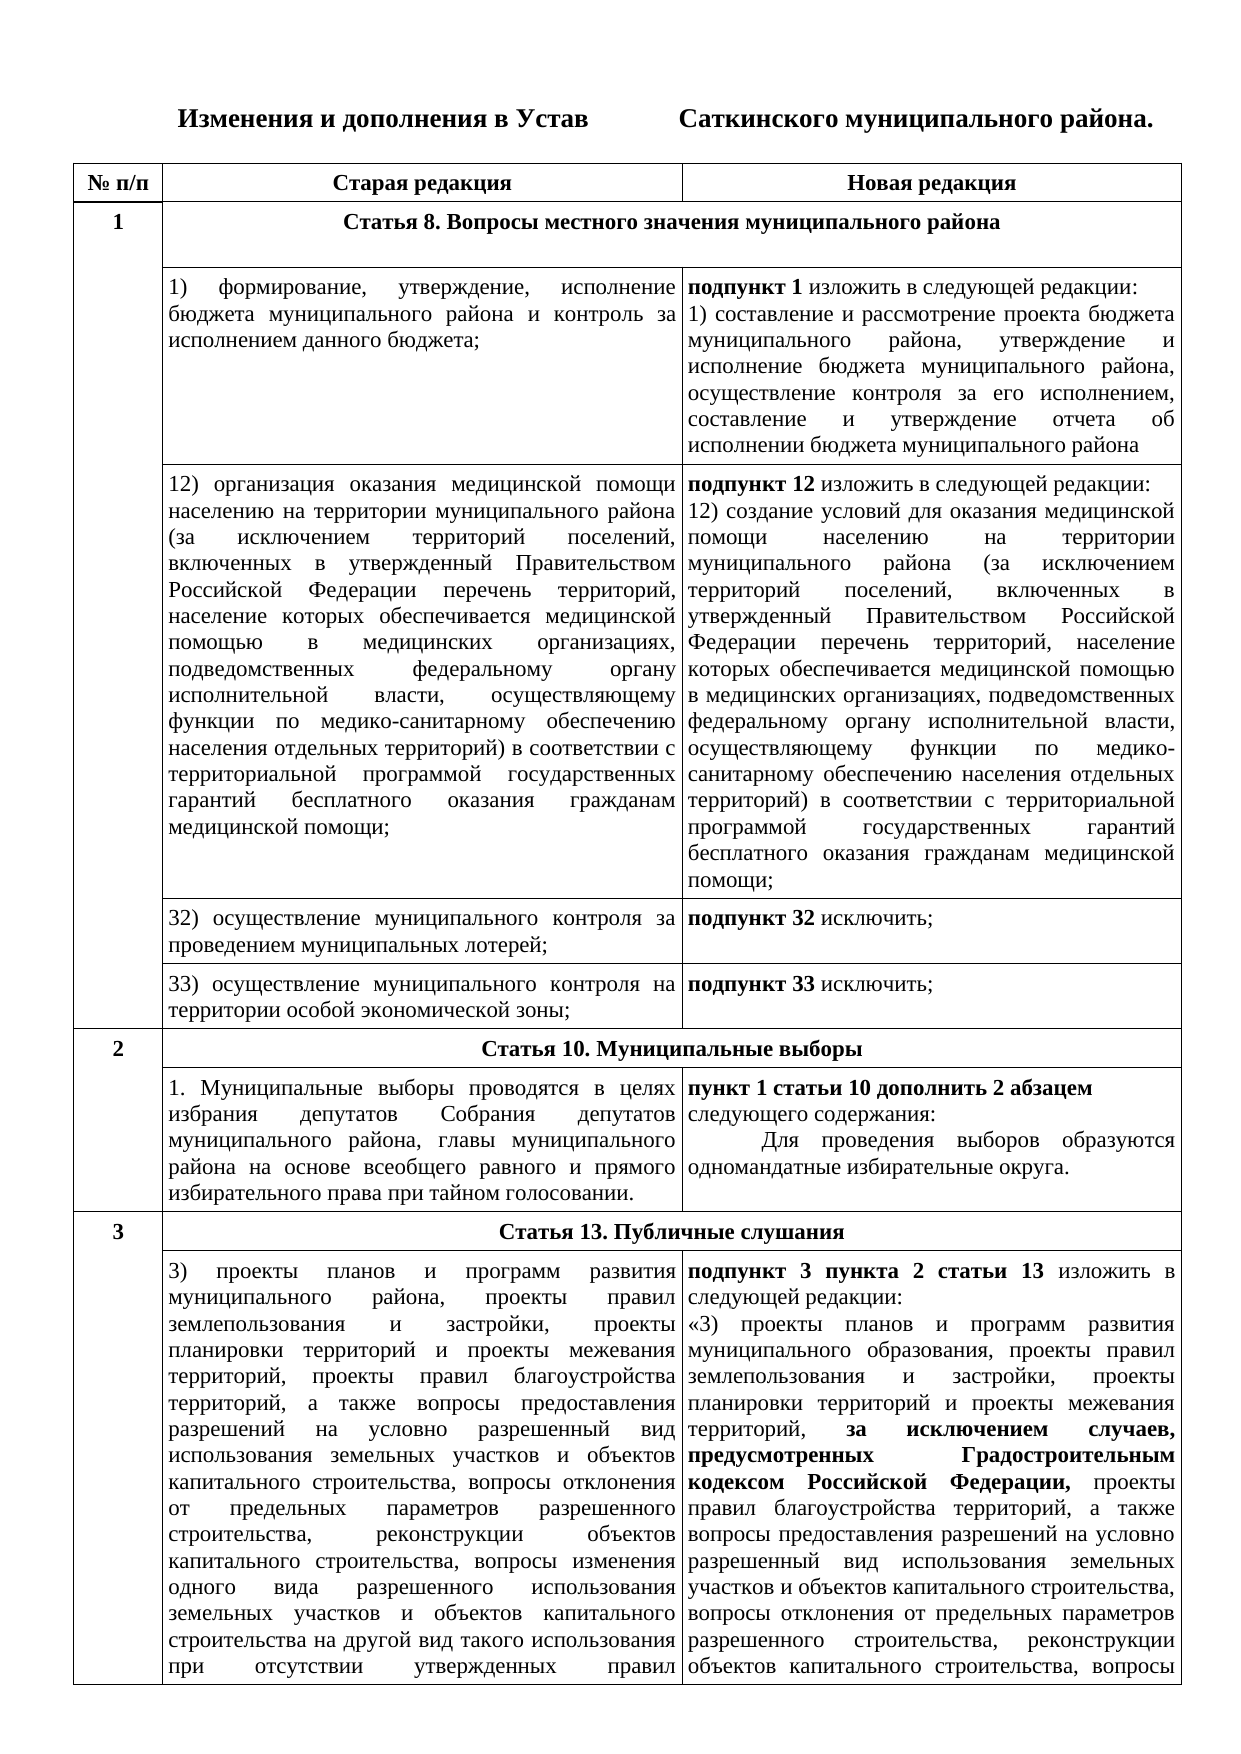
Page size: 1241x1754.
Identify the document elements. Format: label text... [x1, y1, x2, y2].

table_cell 3 [74, 1212, 162, 1684]
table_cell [163, 1251, 682, 1684]
table_cell подпункт 33 исключить; [683, 964, 1181, 1028]
table_cell Статья 13. Публичные слушания [163, 1212, 1181, 1250]
table_cell 12) организация оказания медицинской помощи населению на территории муниципального района (за исключением территорий поселений, включенных в утвержденный Правительством Российской Федерации перечень территорий, население которых обеспечивается медицинской помощью в медицинских организациях, подведомственных федеральному органу исполнительной власти, осуществляющему функции по медико-санитарному обеспечению населения отдельных территорий) в соответствии с территориальной программой государственных гарантий бесплатного оказания гражданам медицинской помощи; [163, 465, 682, 898]
table_cell 32) осуществление муниципального контроля за проведением муниципальных лотерей; [163, 899, 682, 963]
table_cell 1) формирование, утверждение, исполнение бюджета муниципального района и контроль за исполнением данного бюджета; [163, 268, 682, 463]
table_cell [683, 1251, 1181, 1684]
table_cell подпункт 1 изложить в следующей редакции: 1) составление и рассмотрение проекта бюджета муниципального района, утверждение и исполнение бюджета муниципального района, осуществление контроля за его исполнением, составление и утверждение отчета об исполнении бюджета муниципального района [683, 268, 1181, 463]
table_header Новая редакция [683, 164, 1181, 201]
table_cell 33) осуществление муниципального контроля на территории особой экономической зоны; [163, 964, 682, 1028]
table_cell 2 [74, 1029, 162, 1211]
table_cell подпункт 32 исключить; [683, 899, 1181, 963]
table_cell 1 [74, 203, 162, 1028]
table_cell подпункт 12 изложить в следующей редакции: 12) создание условий для оказания медицинской помощи населению на территории муниципального района (за исключением территорий поселений, включенных в утвержденный Правительством Российской Федерации перечень территорий, население которых обеспечивается медицинской помощью в медицинских организациях, подведомственных федеральному органу исполнительной власти, осуществляющему функции по медико-санитарному обеспечению населения отдельных территорий) в соответствии с территориальной программой государственных гарантий бесплатного оказания гражданам медицинской помощи; [683, 465, 1181, 898]
table_header № п/п [74, 164, 162, 201]
text Изменения и дополнения в Устав Саткинского муниципального района. [118, 103, 1181, 134]
table_cell Статья 8. Вопросы местного значения муниципального района [163, 202, 1181, 267]
table_header Старая редакция [163, 164, 682, 201]
table_cell пункт 1 статьи 10 дополнить 2 абзацем следующего содержания: Для проведения выборов образуются одномандатные избирательные округа. [683, 1068, 1181, 1211]
table_cell 1. Муниципальные выборы проводятся в целях избрания депутатов Собрания депутатов муниципального района, главы муниципального района на основе всеобщего равного и прямого избирательного права при тайном голосовании. [163, 1068, 682, 1211]
table_cell Статья 10. Муниципальные выборы [163, 1029, 1181, 1067]
